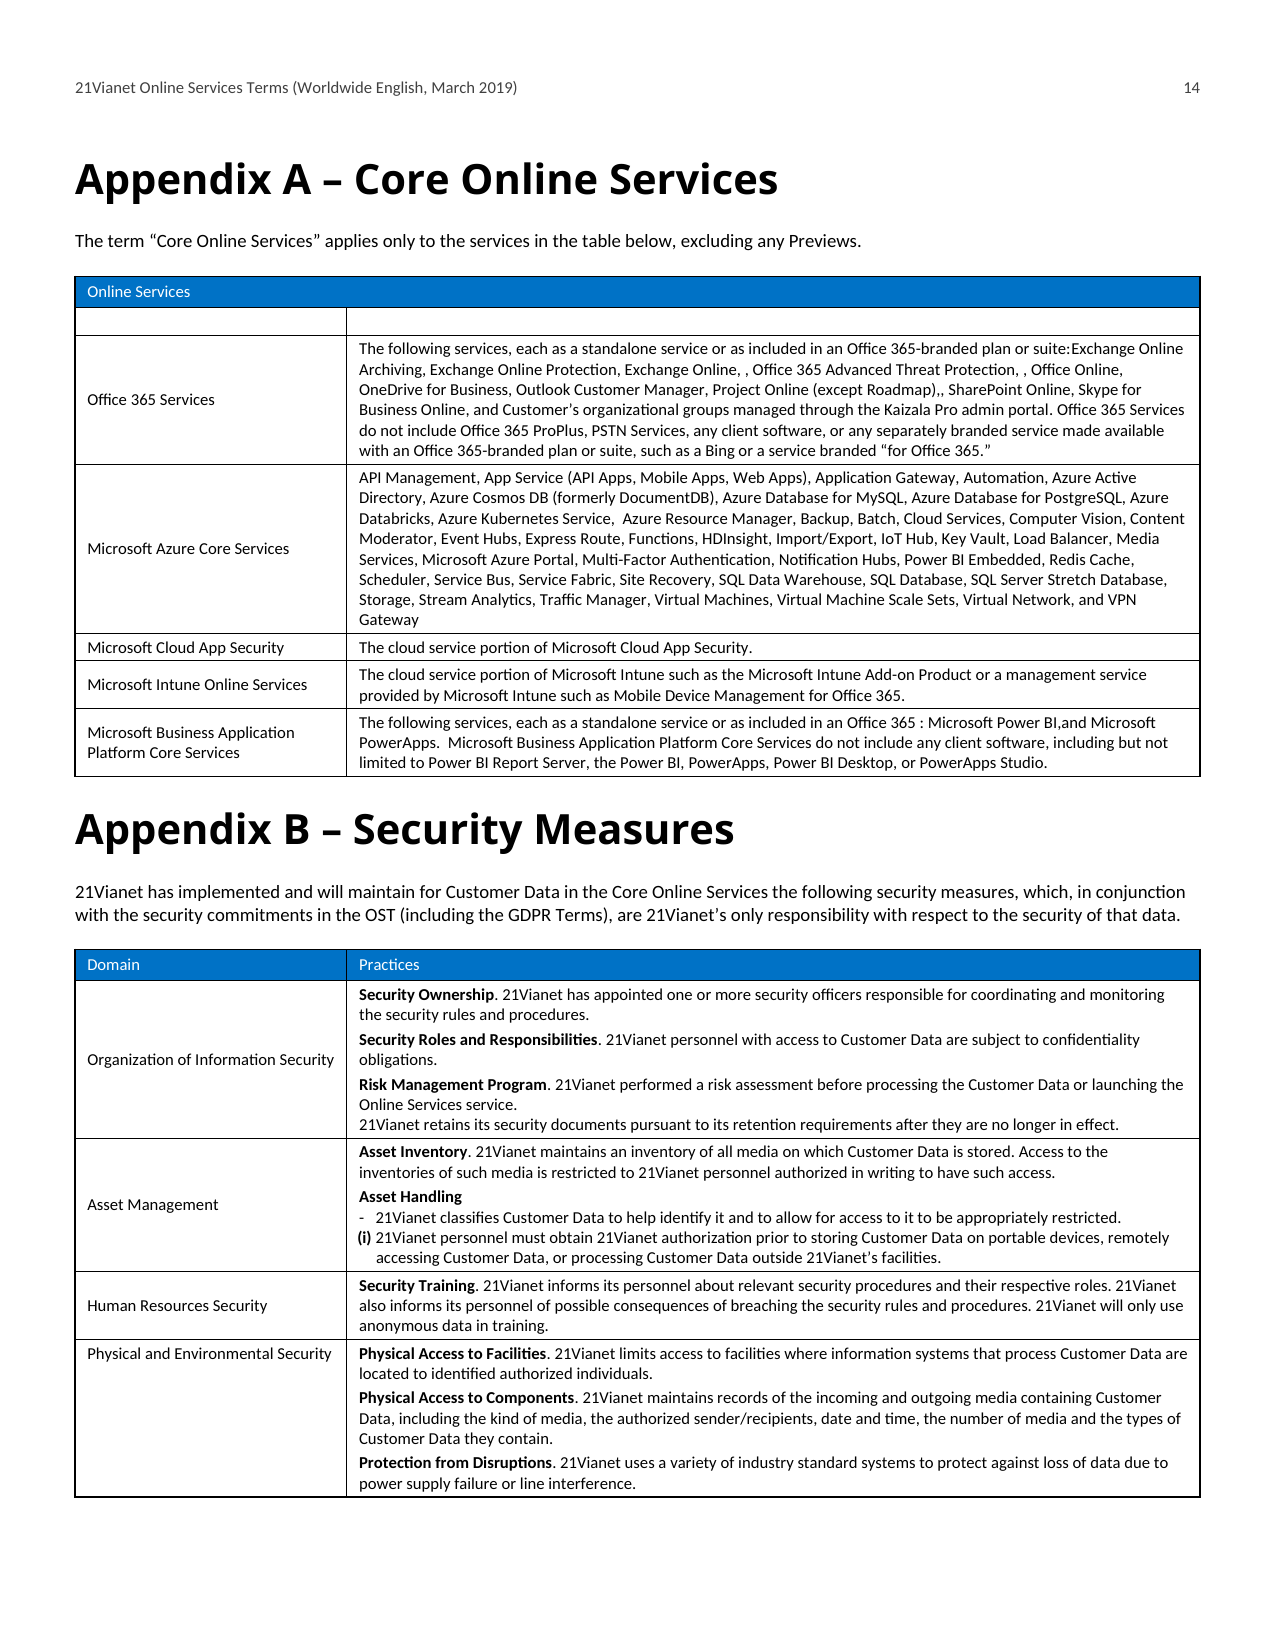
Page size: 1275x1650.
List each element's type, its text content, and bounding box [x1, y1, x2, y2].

table_cell Asset Inventory. 21Vianet maintains an inventory of all media on which Customer Data is stored. Access to the inventories of such media is restricted to 21Vianet personnel authorized in writing to have such access. Asset Handling - 21Vianet classifies Customer Data to help identify it and to allow for access to it to be appropriately restricted. 21Vianet personnel must obtain 21Vianet authorization prior to storing Customer Data on portable devices, remotely accessing Customer Data, or processing Customer Data outside 21Vianet’s facilities. [347, 1139, 1199, 1271]
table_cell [347, 1340, 1199, 1496]
table_cell Security Training. 21Vianet informs its personnel about relevant security procedures and their respective roles. 21Vianet also informs its personnel of possible consequences of breaching the security rules and procedures. 21Vianet will only use anonymous data in training. [347, 1272, 1199, 1339]
table_cell Microsoft Azure Core Services [76, 465, 346, 633]
table_cell Microsoft Intune Online Services [76, 661, 346, 708]
table_cell API Management, App Service (API Apps, Mobile Apps, Web Apps), Application Gateway, Automation, Azure Active Directory, Azure Cosmos DB (formerly DocumentDB), Azure Database for MySQL, Azure Database for PostgreSQL, Azure Databricks, Azure Kubernetes Service, Azure Resource Manager, Backup, Batch, Cloud Services, Computer Vision, Content Moderator, Event Hubs, Express Route, Functions, HDInsight, Import/Export, IoT Hub, Key Vault, Load Balancer, Media Services, Microsoft Azure Portal, Multi-Factor Authentication, Notification Hubs, Power BI Embedded, Redis Cache, Scheduler, Service Bus, Service Fabric, Site Recovery, SQL Data Warehouse, SQL Database, SQL Server Stretch Database, Storage, Stream Analytics, Traffic Manager, Virtual Machines, Virtual Machine Scale Sets, Virtual Network, and VPN Gateway [347, 465, 1199, 633]
table_cell Physical and Environmental Security [76, 1340, 346, 1496]
table_cell Human Resources Security [76, 1272, 346, 1339]
table_cell Security Ownership. 21Vianet has appointed one or more security officers responsible for coordinating and monitoring the security rules and procedures. Security Roles and Responsibilities. 21Vianet personnel with access to Customer Data are subject to confidentiality obligations. Risk Management Program. 21Vianet performed a risk assessment before processing the Customer Data or launching the Online Services service. 21Vianet retains its security documents pursuant to its retention requirements after they are no longer in effect. [347, 981, 1199, 1138]
table_cell Microsoft Business Application Platform Core Services [76, 709, 346, 776]
table_cell The following services, each as a standalone service or as included in an Office 365 : Microsoft Power BI,and Microsoft PowerApps. Microsoft Business Application Platform Core Services do not include any client software, including but not limited to Power BI Report Server, the Power BI, PowerApps, Power BI Desktop, or PowerApps Studio. [347, 709, 1199, 776]
list The term “Core Online Services” applies only to the services in the table below, excluding any Previews. [75, 230, 1200, 253]
table_cell [347, 308, 1199, 334]
table_cell The cloud service portion of Microsoft Intune such as the Microsoft Intune Add-on Product or a management service provided by Microsoft Intune such as Mobile Device Management for Office 365. [347, 661, 1199, 708]
table_cell Asset Management [76, 1139, 346, 1271]
list 21Vianet has implemented and will maintain for Customer Data in the Core Online Services the following security measures, which, in conjunction with the security commitments in the OST (including the GDPR Terms), are 21Vianet’s only responsibility with respect to the security of that data. [75, 880, 1200, 926]
table_header Online Services [76, 277, 1199, 307]
table_cell Office 365 Services [76, 336, 346, 463]
table_cell The following services, each as a standalone service or as included in an Office 365-branded plan or suite:Exchange Online Archiving, Exchange Online Protection, Exchange Online, , Office 365 Advanced Threat Protection, , Office Online, OneDrive for Business, Outlook Customer Manager, Project Online (except Roadmap),, SharePoint Online, Skype for Business Online, and Customer’s organizational groups managed through the Kaizala Pro admin portal. Office 365 Services do not include Office 365 ProPlus, PSTN Services, any client software, or any separately branded service made available with an Office 365-branded plan or suite, such as a Bing or a service branded “for Office 365.” [347, 336, 1199, 463]
table_cell [76, 308, 346, 334]
subtitle Appendix B – Security Measures [75, 800, 1200, 857]
table_header Practices [347, 950, 1199, 980]
table_cell Organization of Information Security [76, 981, 346, 1138]
subtitle Appendix A – Core Online Services [75, 150, 1200, 207]
table_cell Microsoft Cloud App Security [76, 634, 346, 660]
table_cell The cloud service portion of Microsoft Cloud App Security. [347, 634, 1199, 660]
table_header Domain [76, 950, 346, 980]
